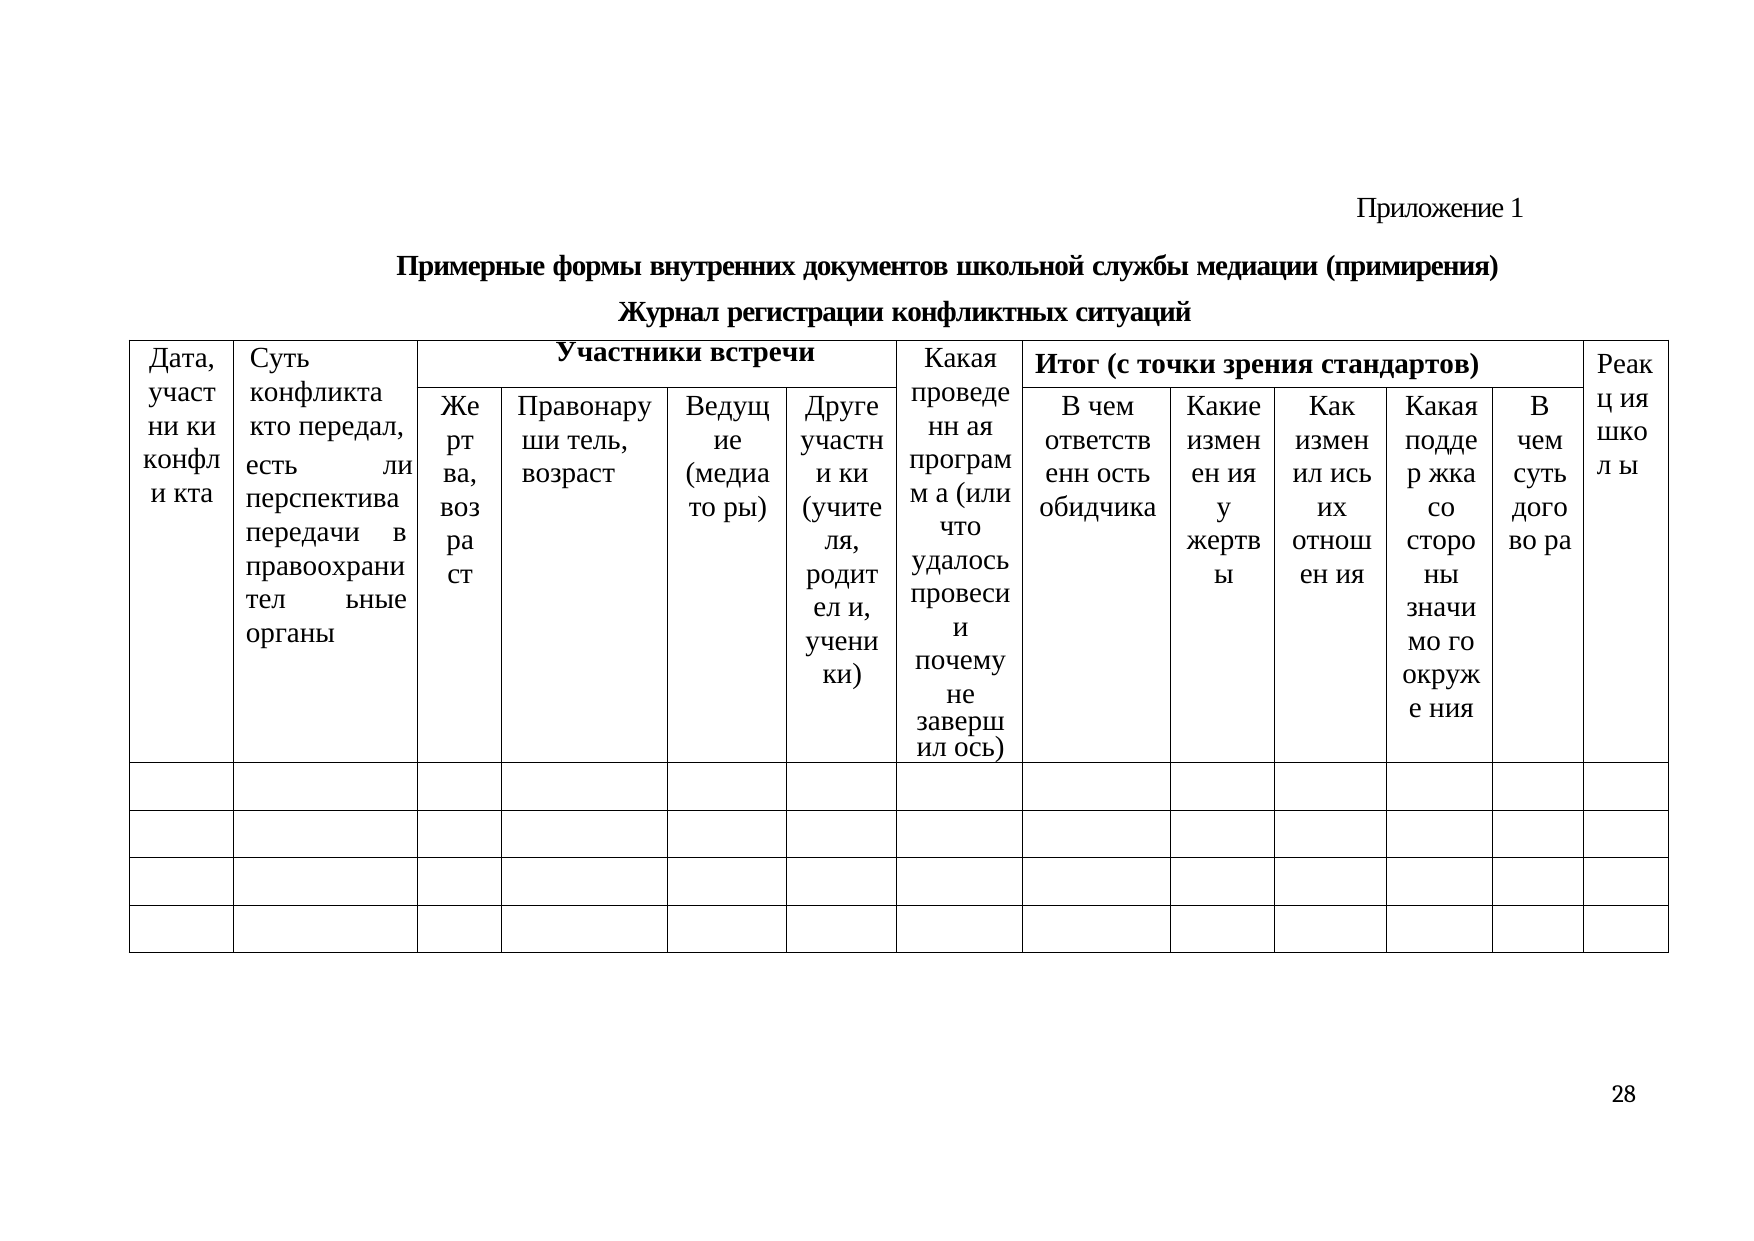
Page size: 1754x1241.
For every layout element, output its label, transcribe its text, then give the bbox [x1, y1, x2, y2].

table_cell Ведущие (медиато ры) [668, 388, 786, 762]
table_cell [1275, 763, 1386, 809]
table_cell [1171, 763, 1274, 809]
table_cell [1023, 858, 1170, 904]
table_cell [1584, 811, 1668, 857]
table_cell [130, 858, 233, 904]
table_cell [130, 906, 233, 952]
table_cell [1387, 811, 1492, 857]
table_cell [234, 811, 417, 857]
table_cell [787, 906, 896, 952]
table_cell [502, 763, 667, 809]
text Примерные формы внутренних документов школьной службы медиации (примирения) Журнал регистрации конфликтных ситуаций [396, 248, 1525, 327]
table_cell [897, 811, 1022, 857]
table_cell [1584, 858, 1668, 904]
table_cell [1023, 763, 1170, 809]
table_cell [1023, 811, 1170, 857]
table_cell [1023, 906, 1170, 952]
table_header Какая проведенн ая программ а (или что удалось провеси и почему не завершил ось) [897, 341, 1022, 762]
table_cell [897, 858, 1022, 904]
table_cell [1493, 811, 1583, 857]
table_header Дата, участни ки конфли кта [130, 341, 233, 762]
table_cell [1387, 858, 1492, 904]
table_header Суть конфликта кто передал, есть ли перспектива передачи в правоохранител ьные органы [234, 341, 417, 762]
table_cell [418, 763, 501, 809]
table_cell [897, 906, 1022, 952]
table_cell [418, 858, 501, 904]
table_cell [234, 906, 417, 952]
table_cell [787, 858, 896, 904]
table_cell [668, 858, 786, 904]
table_cell В чем ответственн ость обидчика [1023, 388, 1170, 762]
table_cell [418, 906, 501, 952]
table_header Реакц ия школ ы [1584, 341, 1668, 762]
table_cell Друге участни ки (учителя, родител и, ученики) [787, 388, 896, 762]
table_cell [502, 906, 667, 952]
table_cell Какая поддер жка со стороны значимо го окруже ния [1387, 388, 1492, 762]
table_cell В чем суть догово ра [1493, 388, 1583, 762]
table_cell [1493, 906, 1583, 952]
table_cell [668, 906, 786, 952]
table_cell [234, 858, 417, 904]
table_cell [234, 763, 417, 809]
table_cell [1171, 858, 1274, 904]
table_cell [130, 763, 233, 809]
table_cell [1275, 858, 1386, 904]
table_cell [418, 811, 501, 857]
table_cell [668, 763, 786, 809]
table_cell [787, 811, 896, 857]
table_cell [130, 811, 233, 857]
table_cell [502, 858, 667, 904]
table_cell [502, 811, 667, 857]
table_cell [1584, 763, 1668, 809]
table_header Итог (с точки зрения стандартов) [1023, 341, 1583, 387]
table_cell Правонаруши тель, возраст [502, 388, 667, 762]
text Приложение 1 [396, 190, 1525, 223]
table_cell [1493, 858, 1583, 904]
table_cell [1171, 906, 1274, 952]
table_cell [668, 811, 786, 857]
table_cell [1275, 906, 1386, 952]
table_cell [1275, 811, 1386, 857]
table_cell Жерт ва, возра ст [418, 388, 501, 762]
table_cell [897, 763, 1022, 809]
table_cell [1387, 763, 1492, 809]
table_cell [1171, 811, 1274, 857]
table_header Участники встречи [418, 341, 896, 387]
table_cell Как изменил ись их отношен ия [1275, 388, 1386, 762]
table_cell [1493, 763, 1583, 809]
table_cell Какие изменен ия у жертвы [1171, 388, 1274, 762]
table_cell [787, 763, 896, 809]
table_cell [1584, 906, 1668, 952]
table_cell [1387, 906, 1492, 952]
